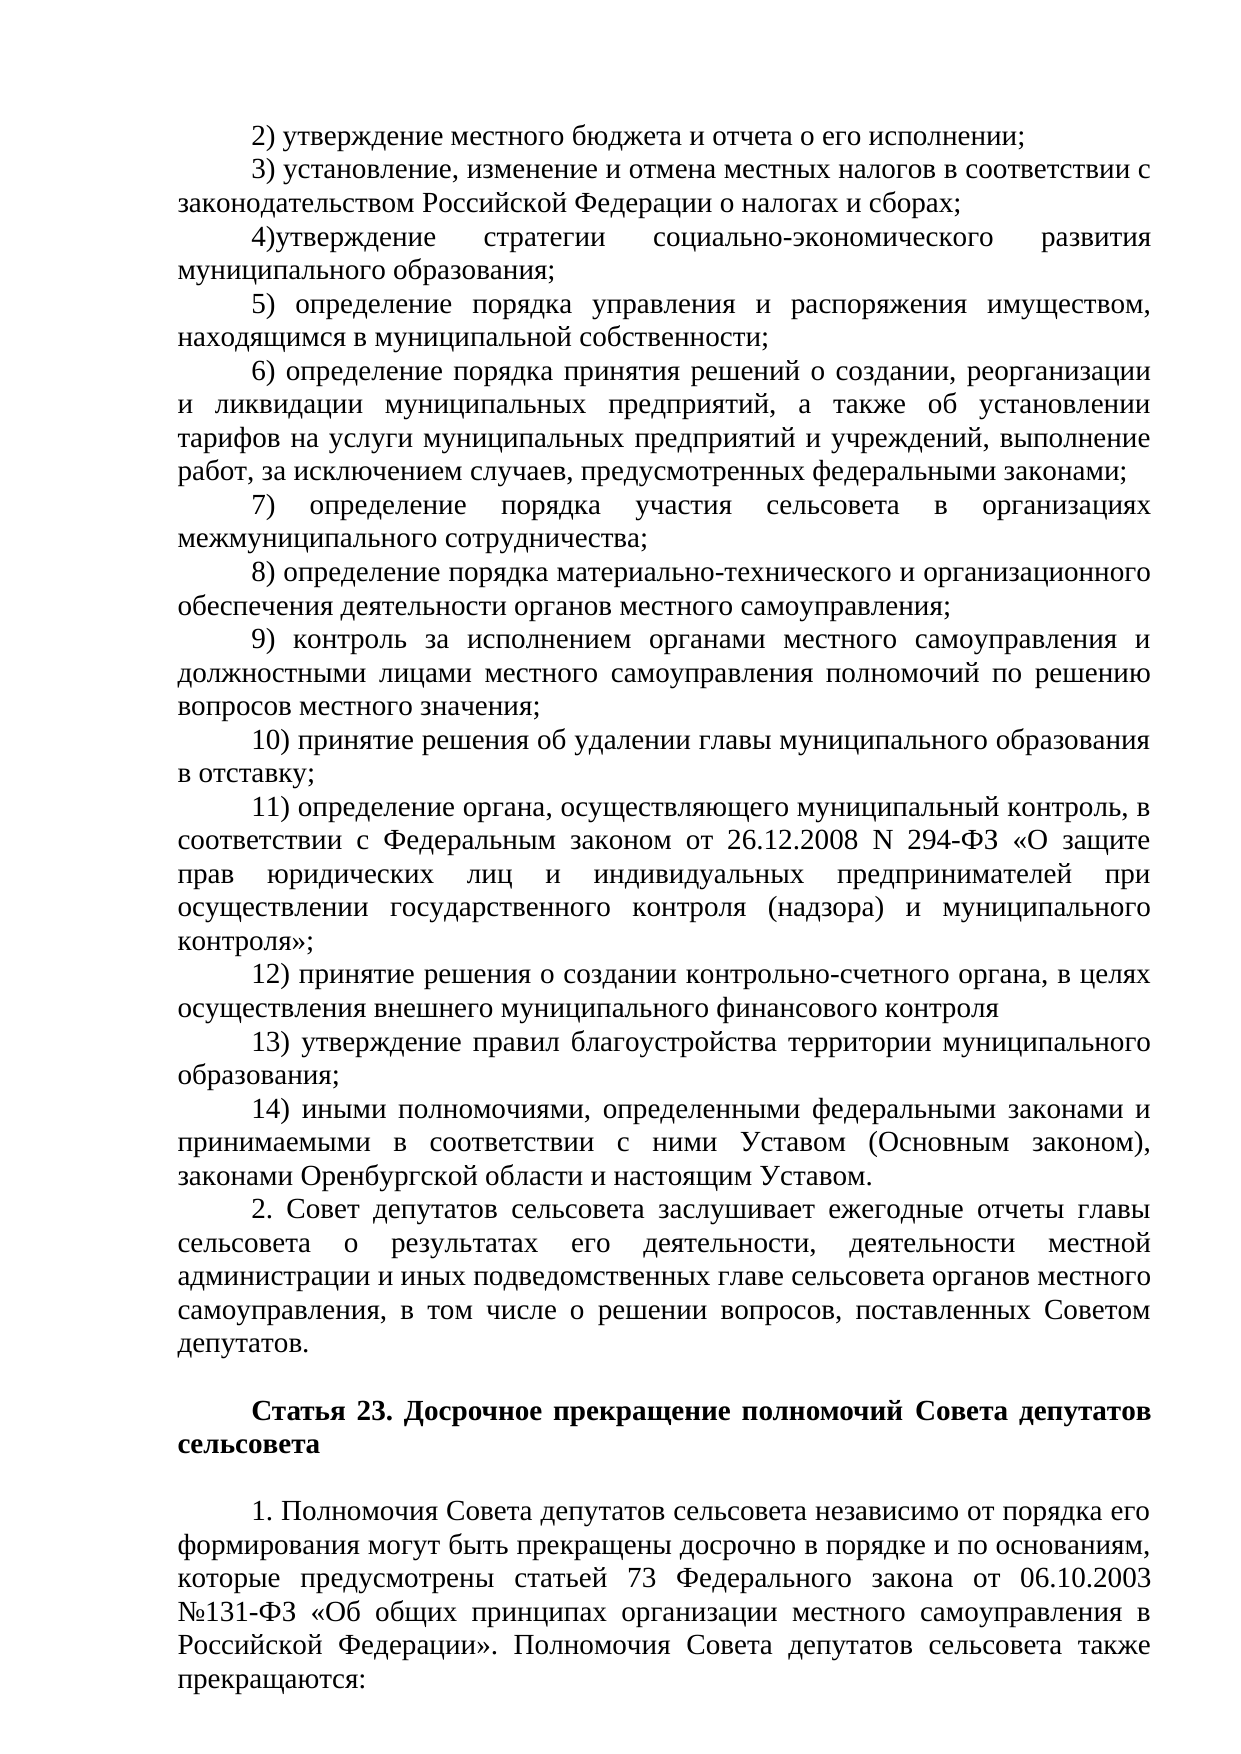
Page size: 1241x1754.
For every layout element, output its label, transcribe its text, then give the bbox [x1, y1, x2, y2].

text 9) контроль за исполнением органами местного самоуправления и должностными лицами местного самоуправления полномочий по решению вопросов местного значения; [177, 621, 1152, 722]
text 13) утверждение правил благоустройства территории муниципального образования; [177, 1024, 1152, 1091]
text 4)утверждение стратегии социально-экономического развития муниципального образования; [177, 219, 1152, 286]
text 7) определение порядка участия сельсовета в организациях межмуниципального сотрудничества; [177, 487, 1152, 554]
text 10) принятие решения об удалении главы муниципального образования в отставку; [177, 722, 1152, 789]
text 11) определение органа, осуществляющего муниципальный контроль, в соответствии с Федеральным законом от 26.12.2008 N 294-ФЗ «О защите прав юридических лиц и индивидуальных предпринимателей при осуществлении государственного контроля (надзора) и муниципального контроля»; [177, 789, 1152, 957]
text 2) утверждение местного бюджета и отчета о его исполнении; [177, 118, 1152, 152]
text 5) определение порядка управления и распоряжения имуществом, находящимся в муниципальной собственности; [177, 286, 1152, 353]
text 12) принятие решения о создании контрольно-счетного органа, в целях осуществления внешнего муниципального финансового контроля [177, 957, 1152, 1024]
text 1. Полномочия Совета депутатов сельсовета независимо от порядка его формирования могут быть прекращены досрочно в порядке и по основаниям, которые предусмотрены статьей 73 Федерального закона от 06.10.2003 №131-ФЗ «Об общих принципах организации местного самоуправления в Российской Федерации». Полномочия Совета депутатов сельсовета также прекращаются: [177, 1493, 1152, 1694]
text Статья 23. Досрочное прекращение полномочий Совета депутатов сельсовета [177, 1393, 1152, 1460]
text 14) иными полномочиями, определенными федеральными законами и принимаемыми в соответствии с ними Уставом (Основным законом), законами Оренбургской области и настоящим Уставом. [177, 1091, 1152, 1191]
text 6) определение порядка принятия решений о создании, реорганизации и ликвидации муниципальных предприятий, а также об установлении тарифов на услуги муниципальных предприятий и учреждений, выполнение работ, за исключением случаев, предусмотренных федеральными законами; [177, 353, 1152, 487]
text 3) установление, изменение и отмена местных налогов в соответствии с законодательством Российской Федерации о налогах и сборах; [177, 152, 1152, 219]
text 8) определение порядка материально-технического и организационного обеспечения деятельности органов местного самоуправления; [177, 554, 1152, 621]
text 2. Совет депутатов сельсовета заслушивает ежегодные отчеты главы сельсовета о результатах его деятельности, деятельности местной администрации и иных подведомственных главе сельсовета органов местного самоуправления, в том числе о решении вопросов, поставленных Советом депутатов. [177, 1191, 1152, 1359]
